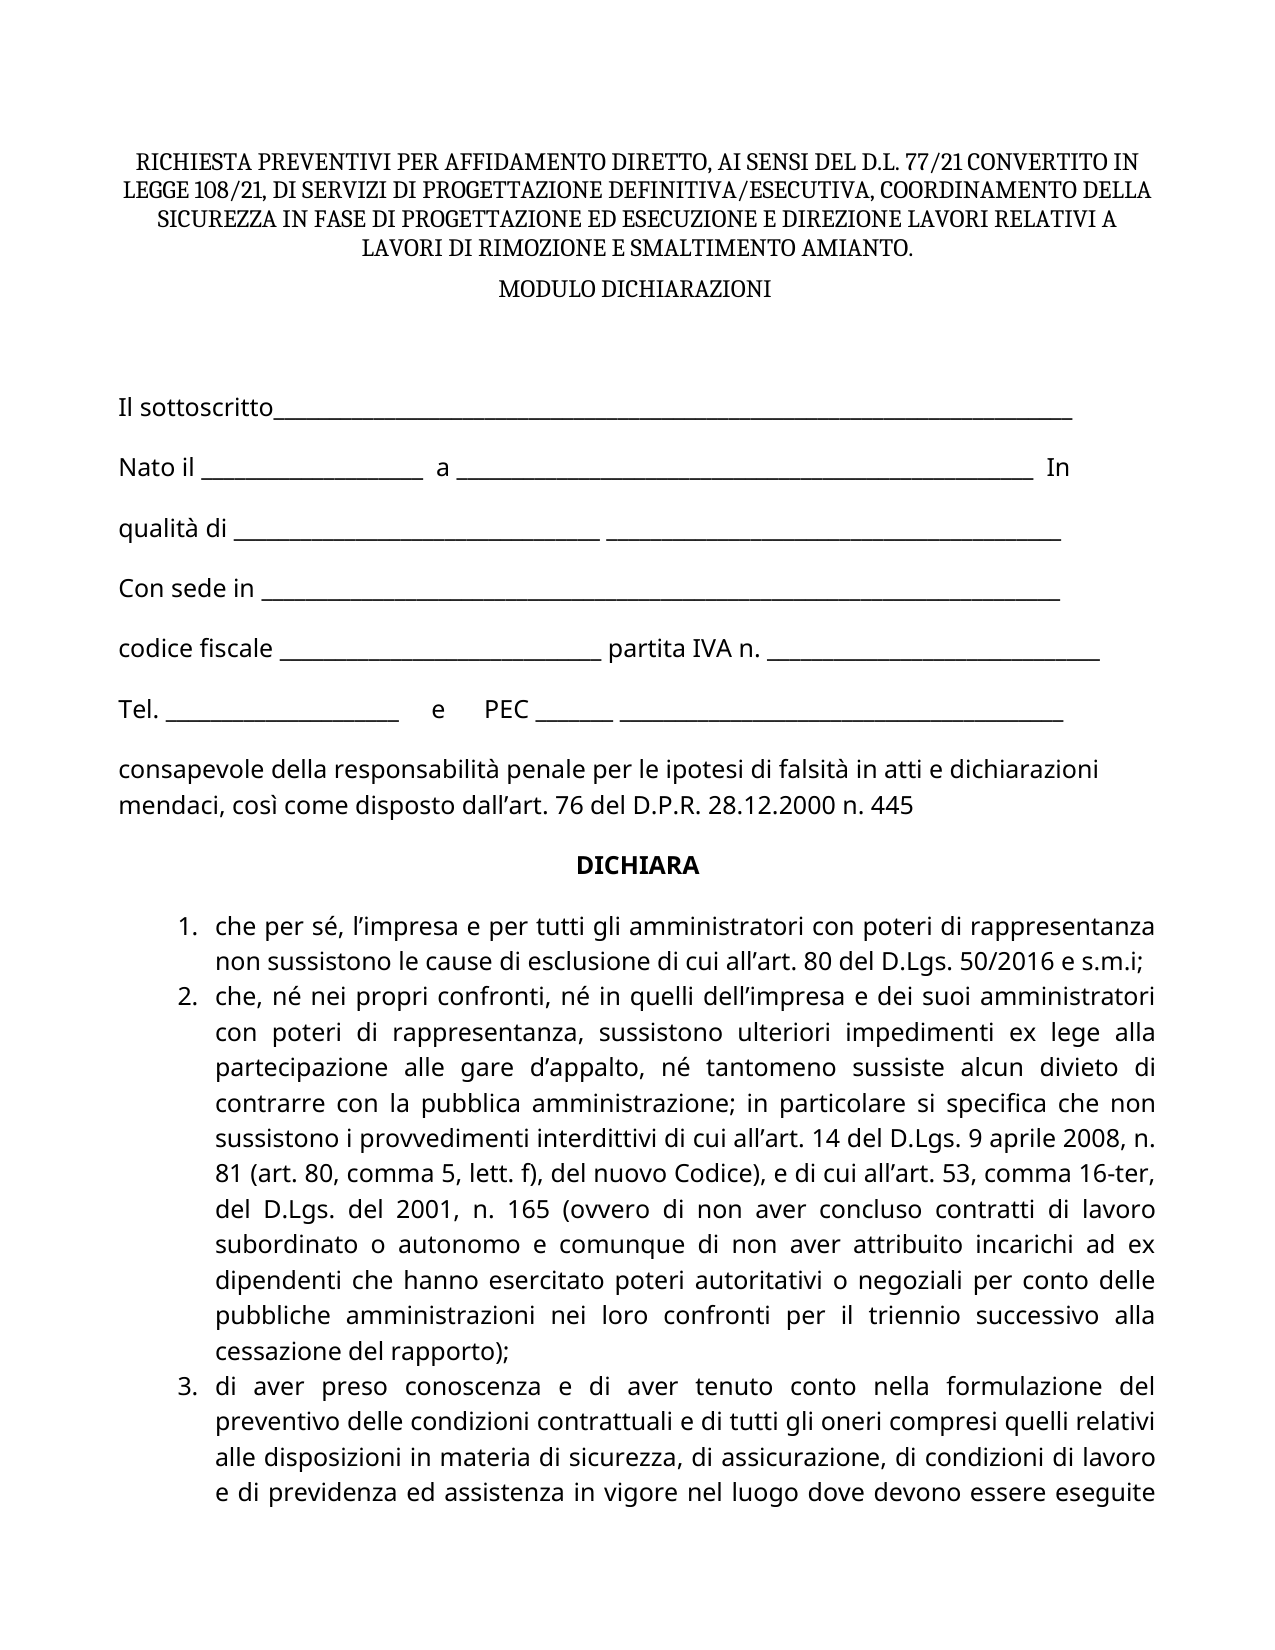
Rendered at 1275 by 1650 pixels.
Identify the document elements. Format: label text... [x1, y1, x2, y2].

text Tel. _____________________ e PEC _______ ________________________________________ [118, 690, 1157, 726]
text qualità di _________________________________ _________________________________________ [118, 509, 1157, 544]
text Con sede in ________________________________________________________________________ [118, 569, 1157, 605]
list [177, 1367, 1157, 1509]
list che per sé, l’impresa e per tutti gli amministratori con poteri di rappresentanza non sussistono le cause di esclusione di cui all’art. 80 del D.Lgs. 50/2016 e s.m.i; [177, 907, 1157, 978]
text Nato il ____________________ a ____________________________________________________ In [118, 448, 1157, 484]
text RICHIESTA PREVENTIVI PER AFFIDAMENTO DIRETTO, AI SENSI DEL D.L. 77/21 CONVERTITO IN LEGGE 108/21, DI SERVIZI DI PROGETTAZIONE DEFINITIVA/ESECUTIVA, COORDINAMENTO DELLA SICUREZZA IN FASE DI PROGETTAZIONE ED ESECUZIONE E DIREZIONE LAVORI RELATIVI A LAVORI DI RIMOZIONE E SMALTIMENTO AMIANTO. [118, 148, 1157, 263]
text DICHIARA [118, 846, 1157, 882]
text codice fiscale _____________________________ partita IVA n. ______________________________ [118, 630, 1157, 665]
text Il sottoscritto________________________________________________________________________ [118, 388, 1157, 423]
text consapevole della responsabilità penale per le ipotesi di falsità in atti e dichiarazioni mendaci, così come disposto dall’art. 76 del D.P.R. 28.12.2000 n. 445 [118, 751, 1157, 821]
text MODULO DICHIARAZIONI [236, 275, 1033, 304]
list che, né nei propri confronti, né in quelli dell’impresa e dei suoi amministratori con poteri di rappresentanza, sussistono ulteriori impedimenti ex lege alla partecipazione alle gare d’appalto, né tantomeno sussiste alcun divieto di contrarre con la pubblica amministrazione; in particolare si specifica che non sussistono i provvedimenti interdittivi di cui all’art. 14 del D.Lgs. 9 aprile 2008, n. 81 (art. 80, comma 5, lett. f), del nuovo Codice), e di cui all’art. 53, comma 16-ter, del D.Lgs. del 2001, n. 165 (ovvero di non aver concluso contratti di lavoro subordinato o autonomo e comunque di non aver attribuito incarichi ad ex dipendenti che hanno esercitato poteri autoritativi o negoziali per conto delle pubbliche amministrazioni nei loro confronti per il triennio successivo alla cessazione del rapporto); [177, 978, 1157, 1367]
